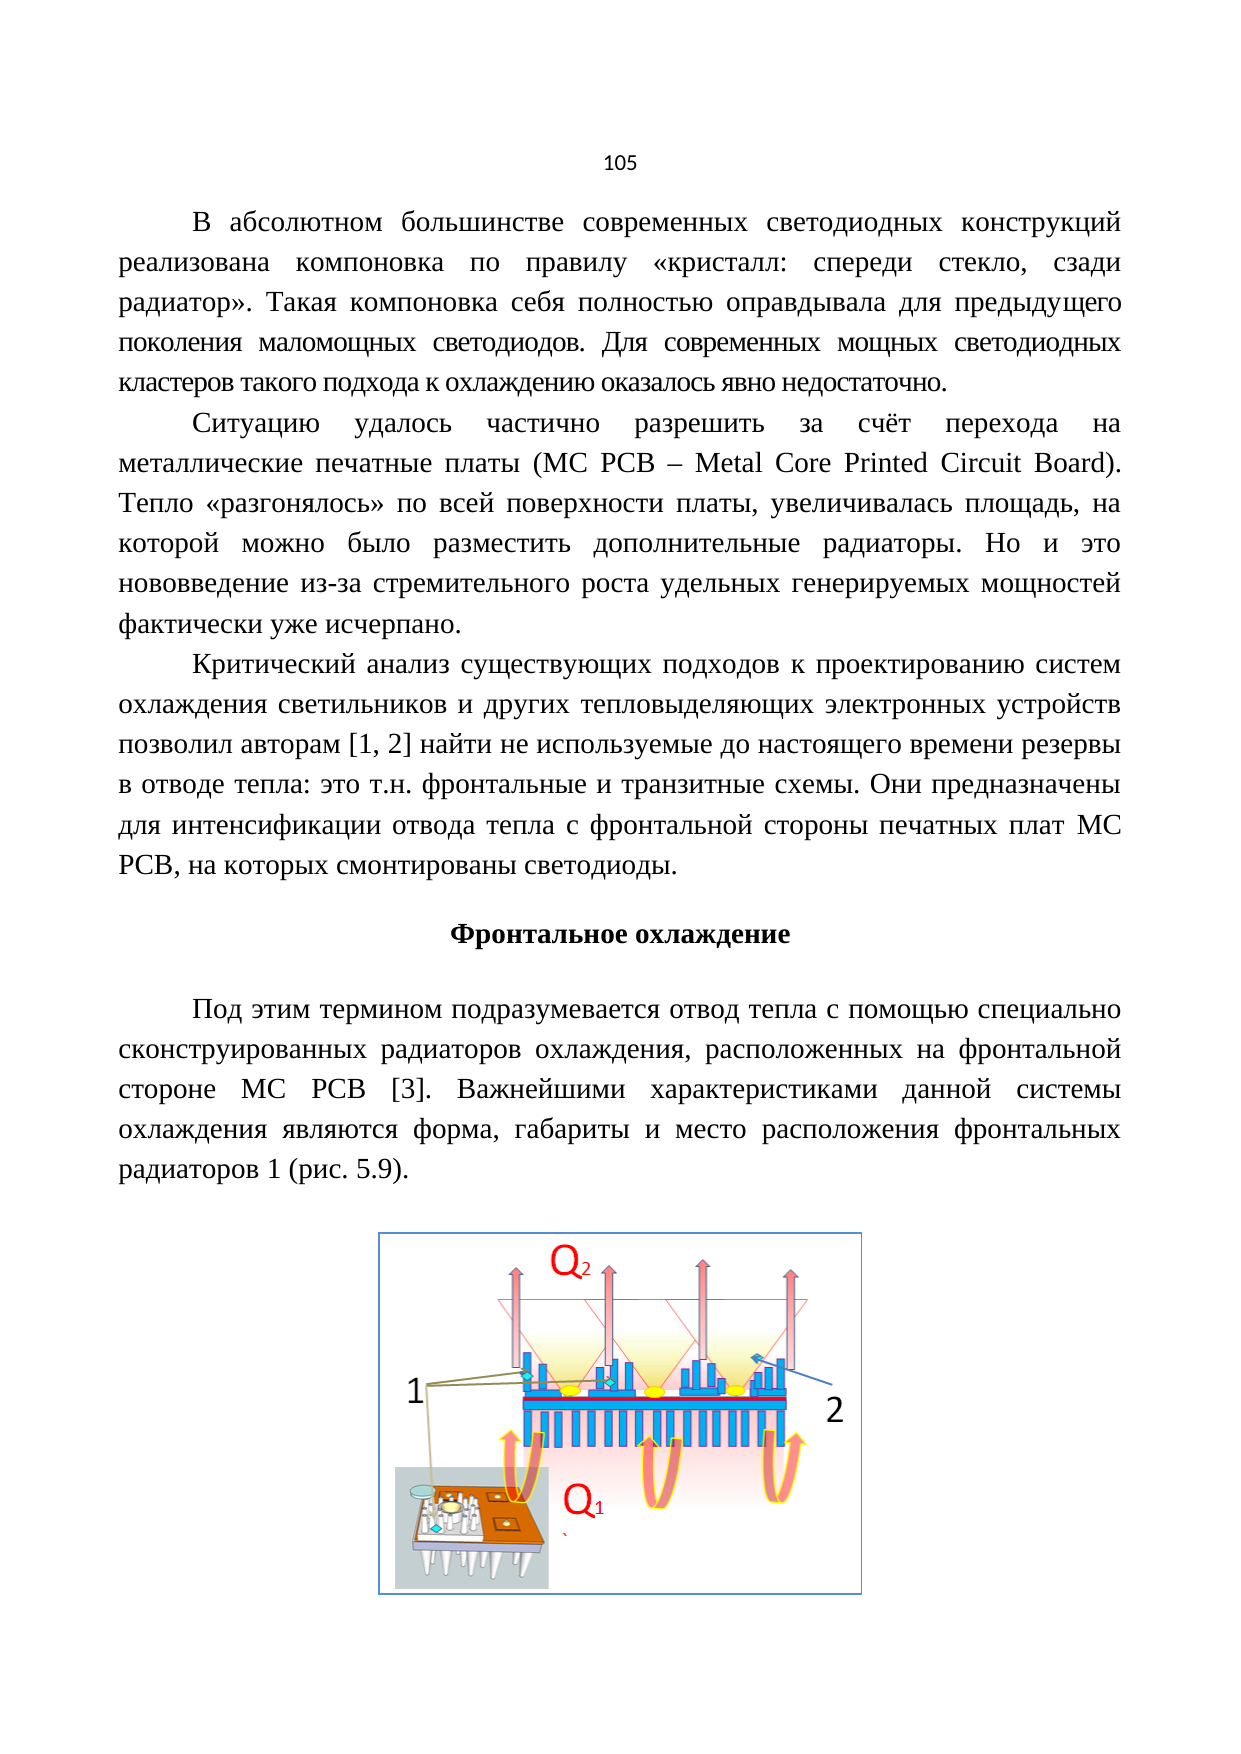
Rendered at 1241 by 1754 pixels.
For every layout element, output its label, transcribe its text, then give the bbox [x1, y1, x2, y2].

text Ситуацию удалось частично разрешить за счёт перехода на металлические печатные платы (MC PCB – Metal Core Printed Circuit Board). Тепло «разгонялось» по всей поверхности платы, увеличивалась площадь, на которой можно было разместить дополнительные радиаторы. Но и это нововведение из-за стремительного роста удельных генерируемых мощностей фактически уже исчерпано. [118, 405, 1122, 639]
subtitle Фронтальное охлаждение [118, 916, 1122, 950]
text Критический анализ существующих подходов к проектированию систем охлаждения светильников и других тепловыделяющих электронных устройств позволил авторам [1, 2] найти не используемые до настоящего времени резервы в отводе тепла: это т.н. фронтальные и транзитные схемы. Они предназначены для интенсификации отвода тепла с фронтальной стороны печатных плат MC PCB, на которых смонтированы светодиоды. [118, 646, 1122, 881]
picture [380, 1234, 861, 1593]
text Под этим термином подразумевается отвод тепла с помощью специально сконструированных радиаторов охлаждения, расположенных на фронтальной стороне МС PCB [3]. Важнейшими характеристиками данной системы охлаждения являются форма, габариты и место расположения фронтальных радиаторов 1 (рис. 5.9). [118, 991, 1122, 1185]
text В абсолютном большинстве современных светодиодных конструкций реализована компоновка по правилу «кристалл: спереди стекло, сзади радиатор». Такая компоновка себя полностью оправдывала для предыдущего поколения маломощных светодиодов. Для современных мощных светодиодных кластеров такого подхода к охлаждению оказалось явно недостаточно. [118, 204, 1122, 398]
